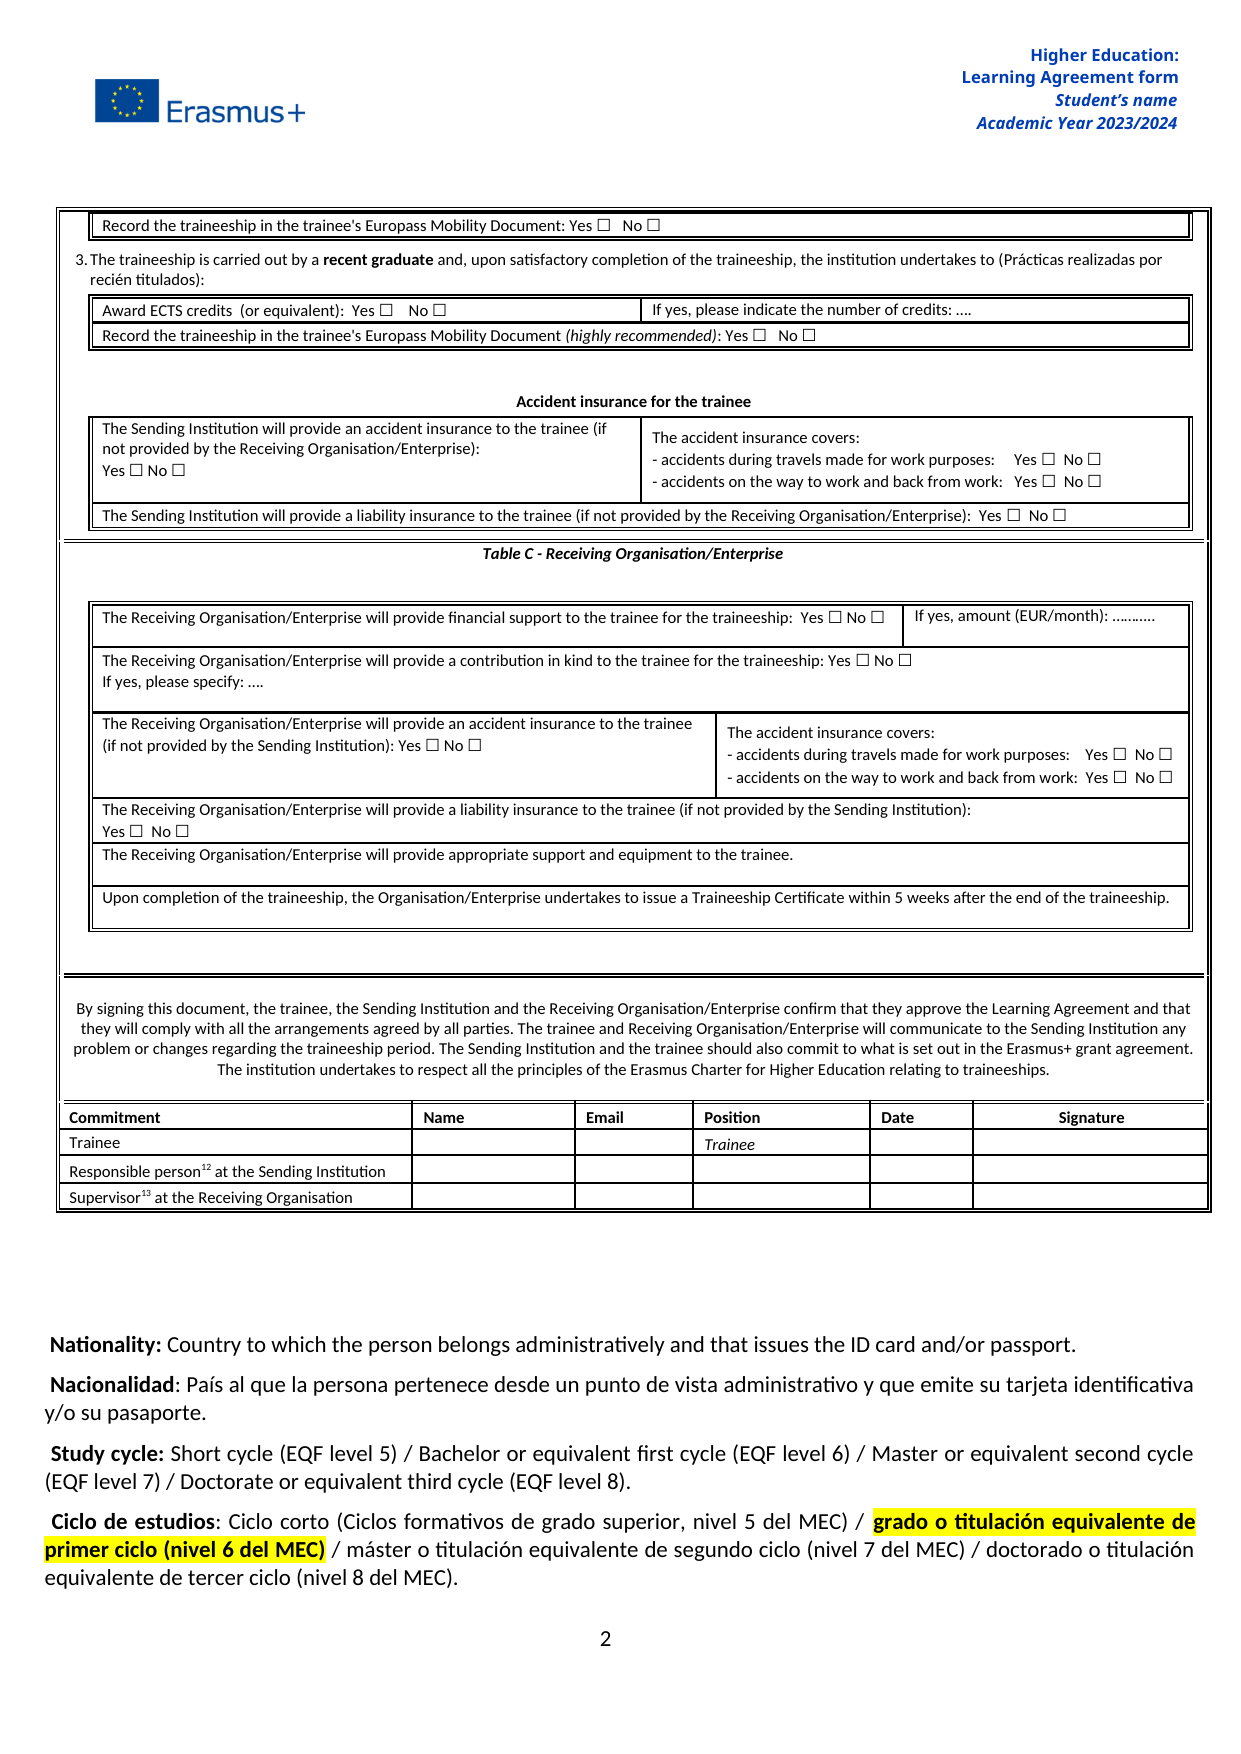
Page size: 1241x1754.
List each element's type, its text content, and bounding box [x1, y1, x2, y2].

table_cell Signature [974, 1100, 1209, 1128]
table_cell [871, 1156, 972, 1182]
table_cell Responsible person at the Sending Institution [60, 1156, 411, 1182]
table_cell Commitment [58, 1100, 411, 1128]
table_cell Trainee [694, 1130, 869, 1154]
table_cell [576, 1156, 692, 1182]
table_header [60, 212, 1207, 539]
text Nacionalidad: País al que la persona pertenece desde un punto de vista administrativo y que emite su tarjeta identificativa y/o su pasaporte. [44, 1370, 1196, 1426]
table_cell Date [871, 1104, 972, 1128]
table_cell Supervisor at the Receiving Organisation [60, 1184, 411, 1208]
table_cell Table C - Receiving Organisation/Enterprise [58, 539, 1209, 973]
table_cell Position [694, 1104, 869, 1128]
table_cell [974, 1156, 1207, 1182]
table_cell [974, 1130, 1207, 1154]
table_cell [871, 1184, 972, 1208]
text Study cycle: Short cycle (EQF level 5) / Bachelor or equivalent first cycle (EQF level 6) / Master or equivalent second cycle (EQF level 7) / Doctorate or equivalent third cycle (EQF level 8). [44, 1439, 1196, 1495]
table_cell [694, 1184, 869, 1208]
table_cell [413, 1156, 574, 1182]
table_cell [871, 1130, 972, 1154]
table_cell [576, 1130, 692, 1154]
table_cell [413, 1130, 574, 1154]
table_cell [576, 1184, 692, 1208]
table_cell Trainee [60, 1130, 411, 1154]
table_cell By signing this document, the trainee, the Sending Institution and the Receiving Organisation/Enterprise confirm that they approve the Learning Agreement and that they will comply with all the arrangements agreed by all parties. The trainee and Receiving Organisation/Enterprise will communicate to the Sending Institution any problem or changes regarding the traineeship period. The Sending Institution and the trainee should also commit to what is set out in the Erasmus+ grant agreement. The institution undertakes to respect all the principles of the Erasmus Charter for Higher Education relating to traineeships. [58, 973, 1209, 1099]
picture [95, 79, 306, 123]
table_cell [694, 1156, 869, 1182]
text Nationality: Country to which the person belongs administratively and that issues the ID card and/or passport. [44, 1330, 1196, 1358]
table_cell [413, 1184, 574, 1208]
table_cell Name [413, 1104, 574, 1128]
table_cell Email [576, 1104, 692, 1128]
table_cell [974, 1184, 1207, 1208]
text Ciclo de estudios: Ciclo corto (Ciclos formativos de grado superior, nivel 5 del MEC) / grado o titulación equivalente de primer ciclo (nivel 6 del MEC) / máster o titulación equivalente de segundo ciclo (nivel 7 del MEC) / doctorado o titulación equivalente de tercer ciclo (nivel 8 del MEC). [44, 1507, 1196, 1592]
